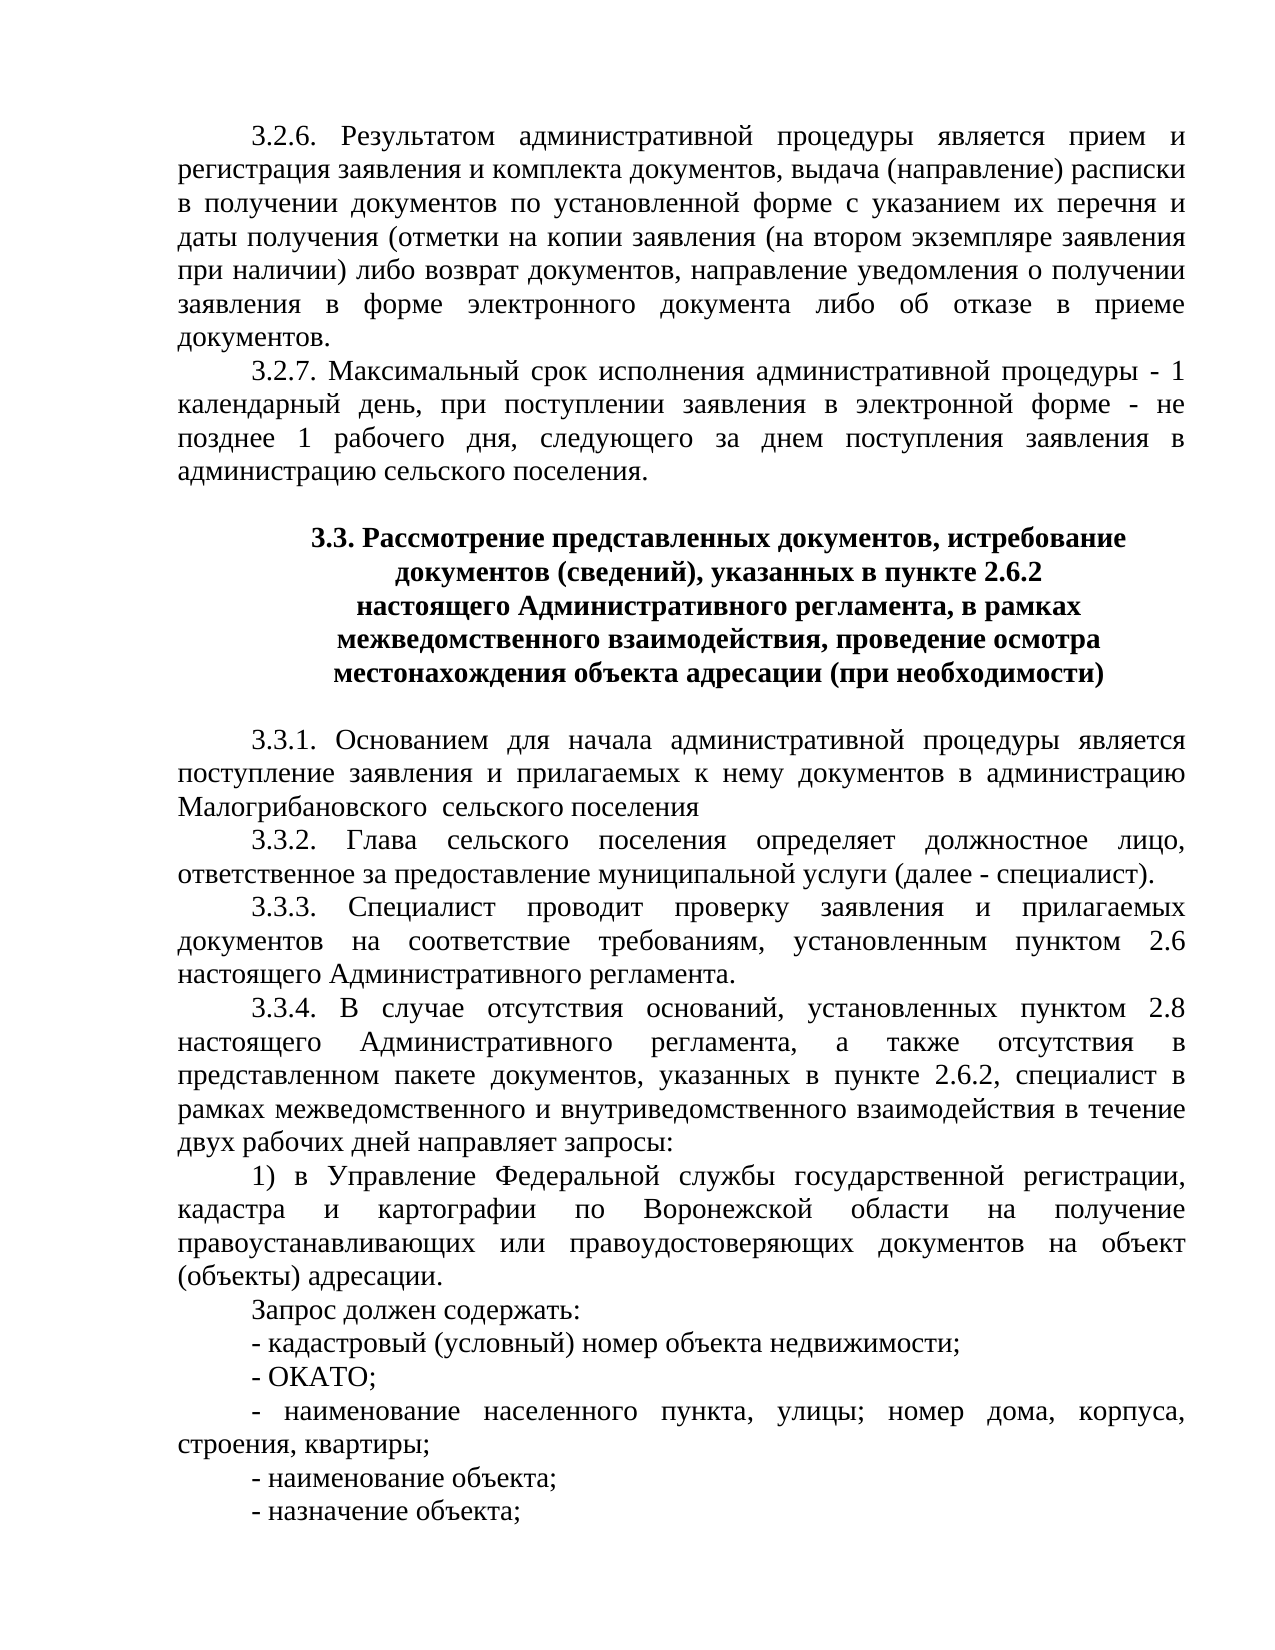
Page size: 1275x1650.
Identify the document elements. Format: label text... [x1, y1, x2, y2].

text настоящего Административного регламента, в рамках [177, 588, 1186, 621]
text - наименование объекта; [177, 1460, 1186, 1493]
text - наименование населенного пункта, улицы; номер дома, корпуса, строения, квартиры; [177, 1393, 1186, 1460]
text местонахождения объекта адресации (при необходимости) [177, 655, 1186, 688]
text 3.2.6. Результатом административной процедуры является прием и регистрация заявления и комплекта документов, выдача (направление) расписки в получении документов по установленной форме с указанием их перечня и даты получения (отметки на копии заявления (на втором экземпляре заявления при наличии) либо возврат документов, направление уведомления о получении заявления в форме электронного документа либо об отказе в приеме документов. [177, 118, 1186, 353]
text - кадастровый (условный) номер объекта недвижимости; [177, 1326, 1186, 1359]
text документов (сведений), указанных в пункте 2.6.2 [177, 554, 1186, 588]
text - назначение объекта; [177, 1493, 1186, 1527]
text Запрос должен содержать: [177, 1292, 1186, 1326]
text - ОКАТО; [177, 1359, 1186, 1393]
text 3.3.3. Специалист проводит проверку заявления и прилагаемых документов на соответствие требованиям, установленным пунктом 2.6 настоящего Административного регламента. [177, 889, 1186, 990]
text межведомственного взаимодействия, проведение осмотра [177, 621, 1186, 655]
text 3.3. Рассмотрение представленных документов, истребование [177, 521, 1186, 554]
text 3.3.4. В случае отсутствия оснований, установленных пунктом 2.8 настоящего Административного регламента, а также отсутствия в представленном пакете документов, указанных в пункте 2.6.2, специалист в рамках межведомственного и внутриведомственного взаимодействия в течение двух рабочих дней направляет запросы: [177, 990, 1186, 1158]
text 1) в Управление Федеральной службы государственной регистрации, кадастра и картографии по Воронежской области на получение правоустанавливающих или правоудостоверяющих документов на объект (объекты) адресации. [177, 1158, 1186, 1292]
text 3.2.7. Максимальный срок исполнения административной процедуры - 1 календарный день, при поступлении заявления в электронной форме - не позднее 1 рабочего дня, следующего за днем поступления заявления в администрацию сельского поселения. [177, 353, 1186, 487]
text 3.3.1. Основанием для начала административной процедуры является поступление заявления и прилагаемых к нему документов в администрацию Малогрибановского сельского поселения [177, 722, 1186, 822]
text 3.3.2. Глава сельского поселения определяет должностное лицо, ответственное за предоставление муниципальной услуги (далее - специалист). [177, 822, 1186, 889]
